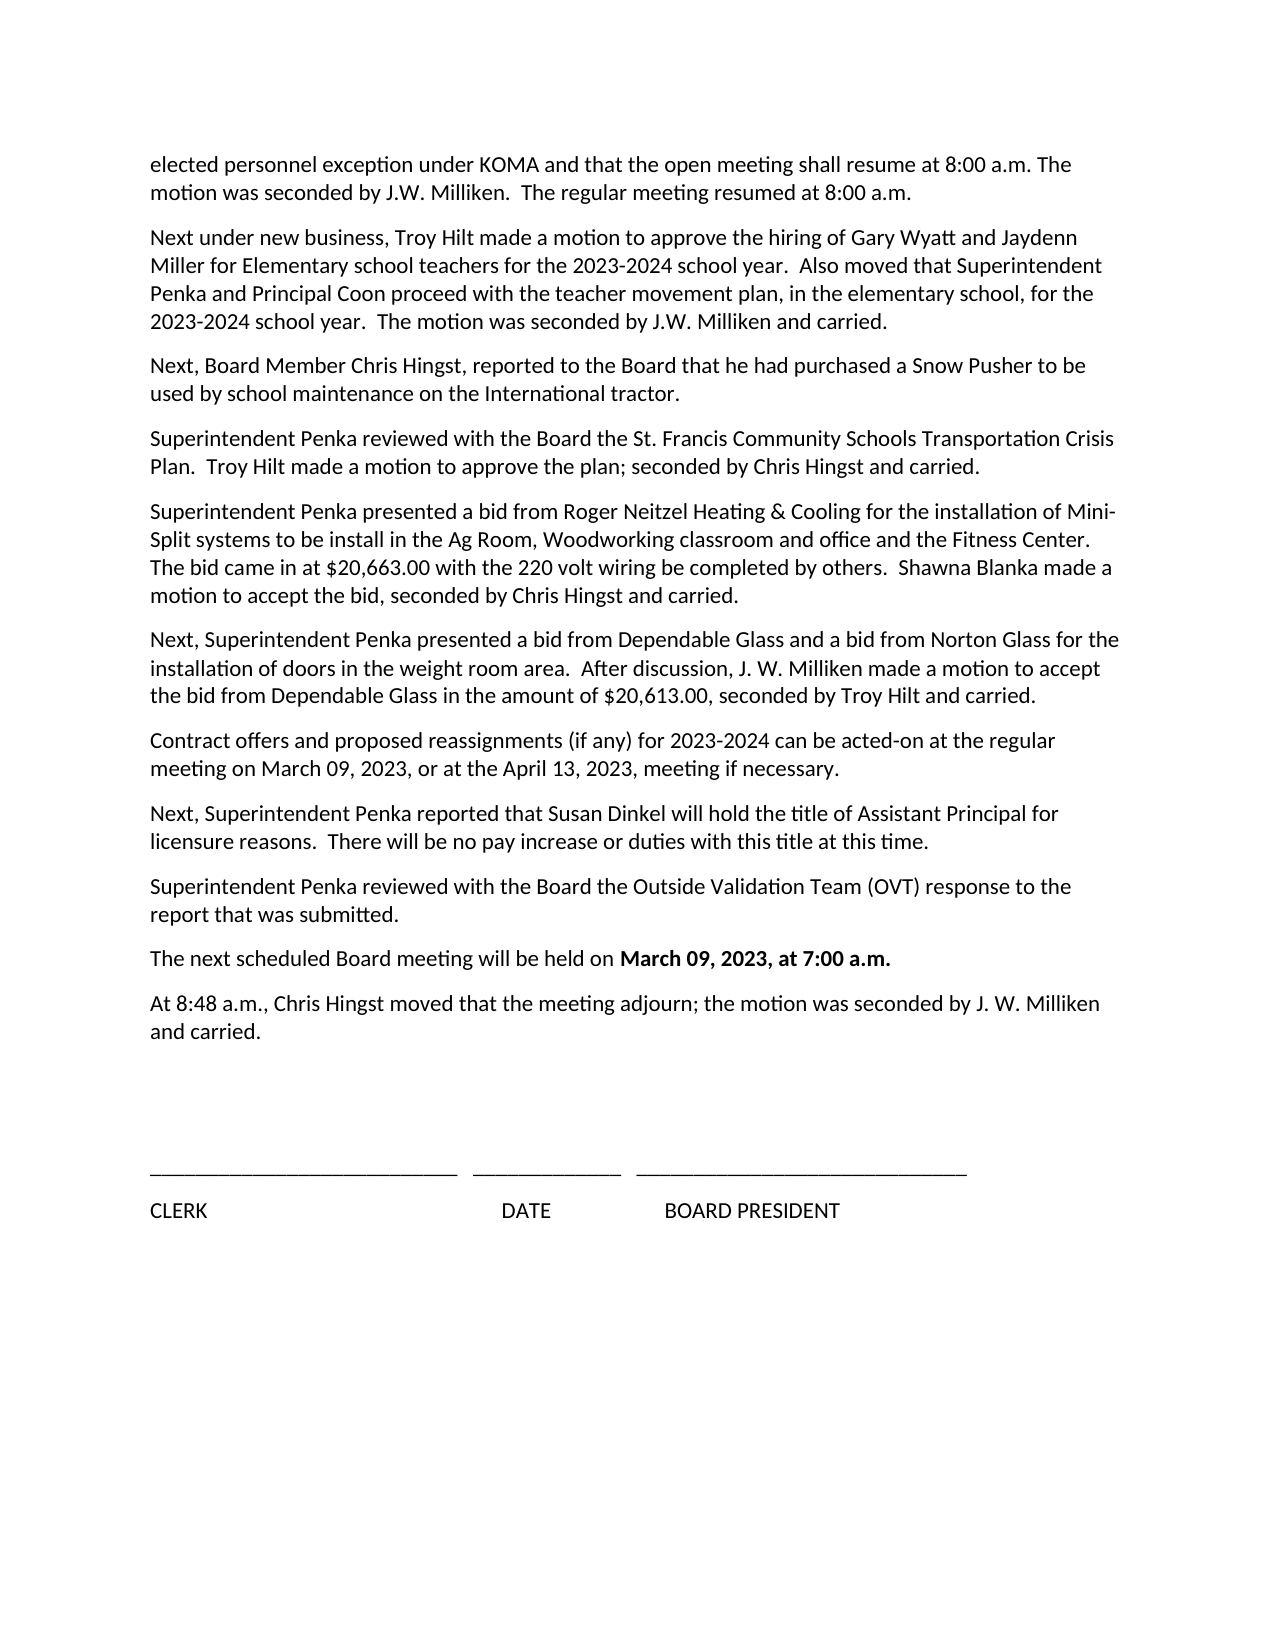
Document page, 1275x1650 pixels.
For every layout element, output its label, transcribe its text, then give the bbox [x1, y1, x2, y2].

text Contract offers and proposed reassignments (if any) for 2023-2024 can be acted-on at the regular meeting on March 09, 2023, or at the April 13, 2023, meeting if necessary. [150, 726, 1125, 782]
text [150, 150, 1125, 206]
text Next, Superintendent Penka presented a bid from Dependable Glass and a bid from Norton Glass for the installation of doors in the weight room area. After discussion, J. W. Milliken made a motion to accept the bid from Dependable Glass in the amount of $20,613.00, seconded by Troy Hilt and carried. [150, 626, 1125, 710]
text Superintendent Penka reviewed with the Board the Outside Validation Team (OVT) response to the report that was submitted. [150, 872, 1125, 928]
text Superintendent Penka presented a bid from Roger Neitzel Heating & Cooling for the installation of Mini-Split systems to be install in the Ag Room, Woodworking classroom and office and the Fitness Center. The bid came in at $20,663.00 with the 220 volt wiring be completed by others. Shawna Blanka made a motion to accept the bid, seconded by Chris Hingst and carried. [150, 497, 1125, 609]
text CLERK DATE BOARD PRESIDENT [150, 1196, 1125, 1224]
text Next under new business, Troy Hilt made a motion to approve the hiring of Gary Wyatt and Jaydenn Miller for Elementary school teachers for the 2023-2024 school year. Also moved that Superintendent Penka and Principal Coon proceed with the teacher movement plan, in the elementary school, for the 2023-2024 school year. The motion was seconded by J.W. Milliken and carried. [150, 223, 1125, 335]
text Next, Superintendent Penka reported that Susan Dinkel will hold the title of Assistant Principal for licensure reasons. There will be no pay increase or duties with this title at this time. [150, 799, 1125, 855]
text The next scheduled Board meeting will be held on March 09, 2023, at 7:00 a.m. [150, 944, 1125, 972]
text ___________________________ _____________ _____________________________ [150, 1151, 1125, 1179]
text Next, Board Member Chris Hingst, reported to the Board that he had purchased a Snow Pusher to be used by school maintenance on the International tractor. [150, 351, 1125, 407]
text At 8:48 a.m., Chris Hingst moved that the meeting adjourn; the motion was seconded by J. W. Milliken and carried. [150, 989, 1125, 1045]
text Superintendent Penka reviewed with the Board the St. Francis Community Schools Transportation Crisis Plan. Troy Hilt made a motion to approve the plan; seconded by Chris Hingst and carried. [150, 424, 1125, 480]
